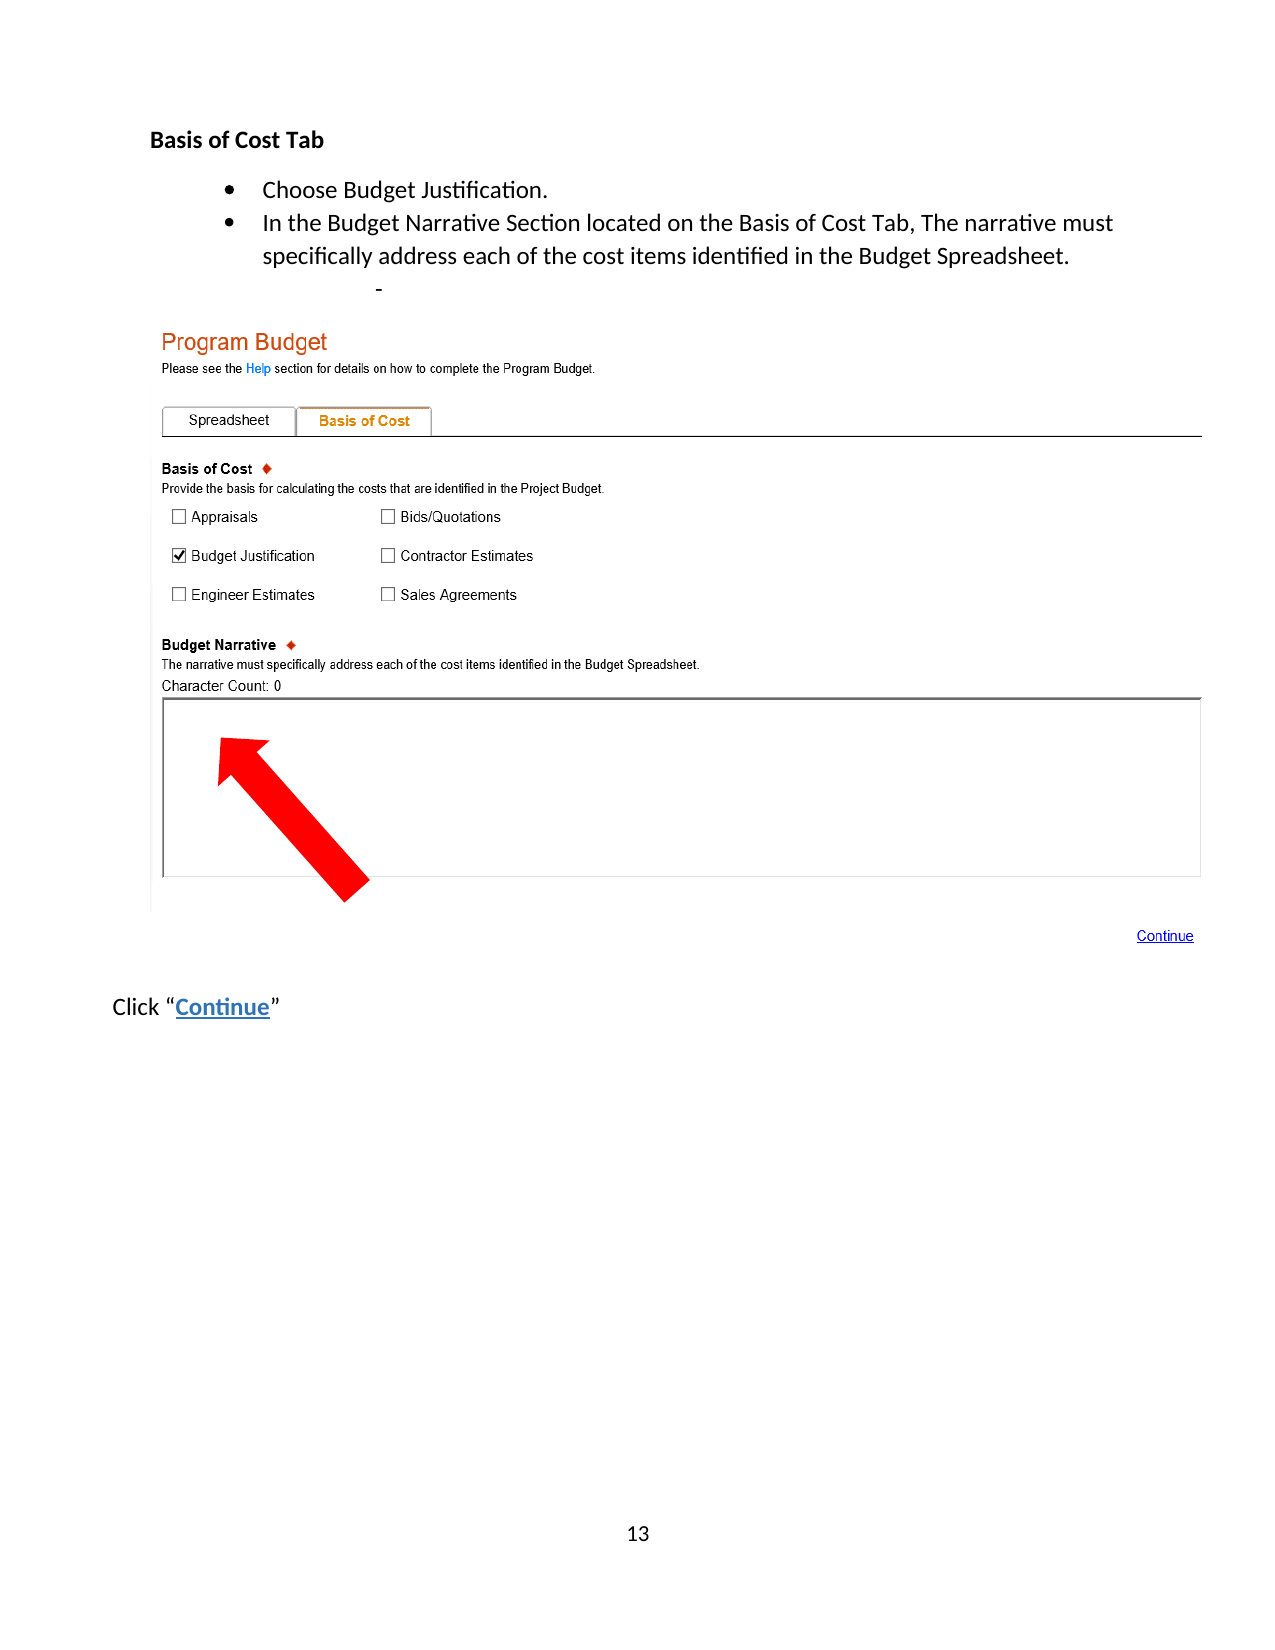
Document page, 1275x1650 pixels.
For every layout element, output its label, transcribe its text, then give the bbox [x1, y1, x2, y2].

list In the Budget Narrative Section located on the Basis of Cost Tab, The narrative must specifically address each of the cost items identified in the Budget Spreadsheet. [225, 207, 1200, 271]
text Basis of Cost Tab [75, 124, 1200, 155]
text Click “Continue” [112, 991, 1200, 1022]
list Choose Budget Justification. [225, 174, 1200, 205]
picture [150, 322, 1213, 972]
